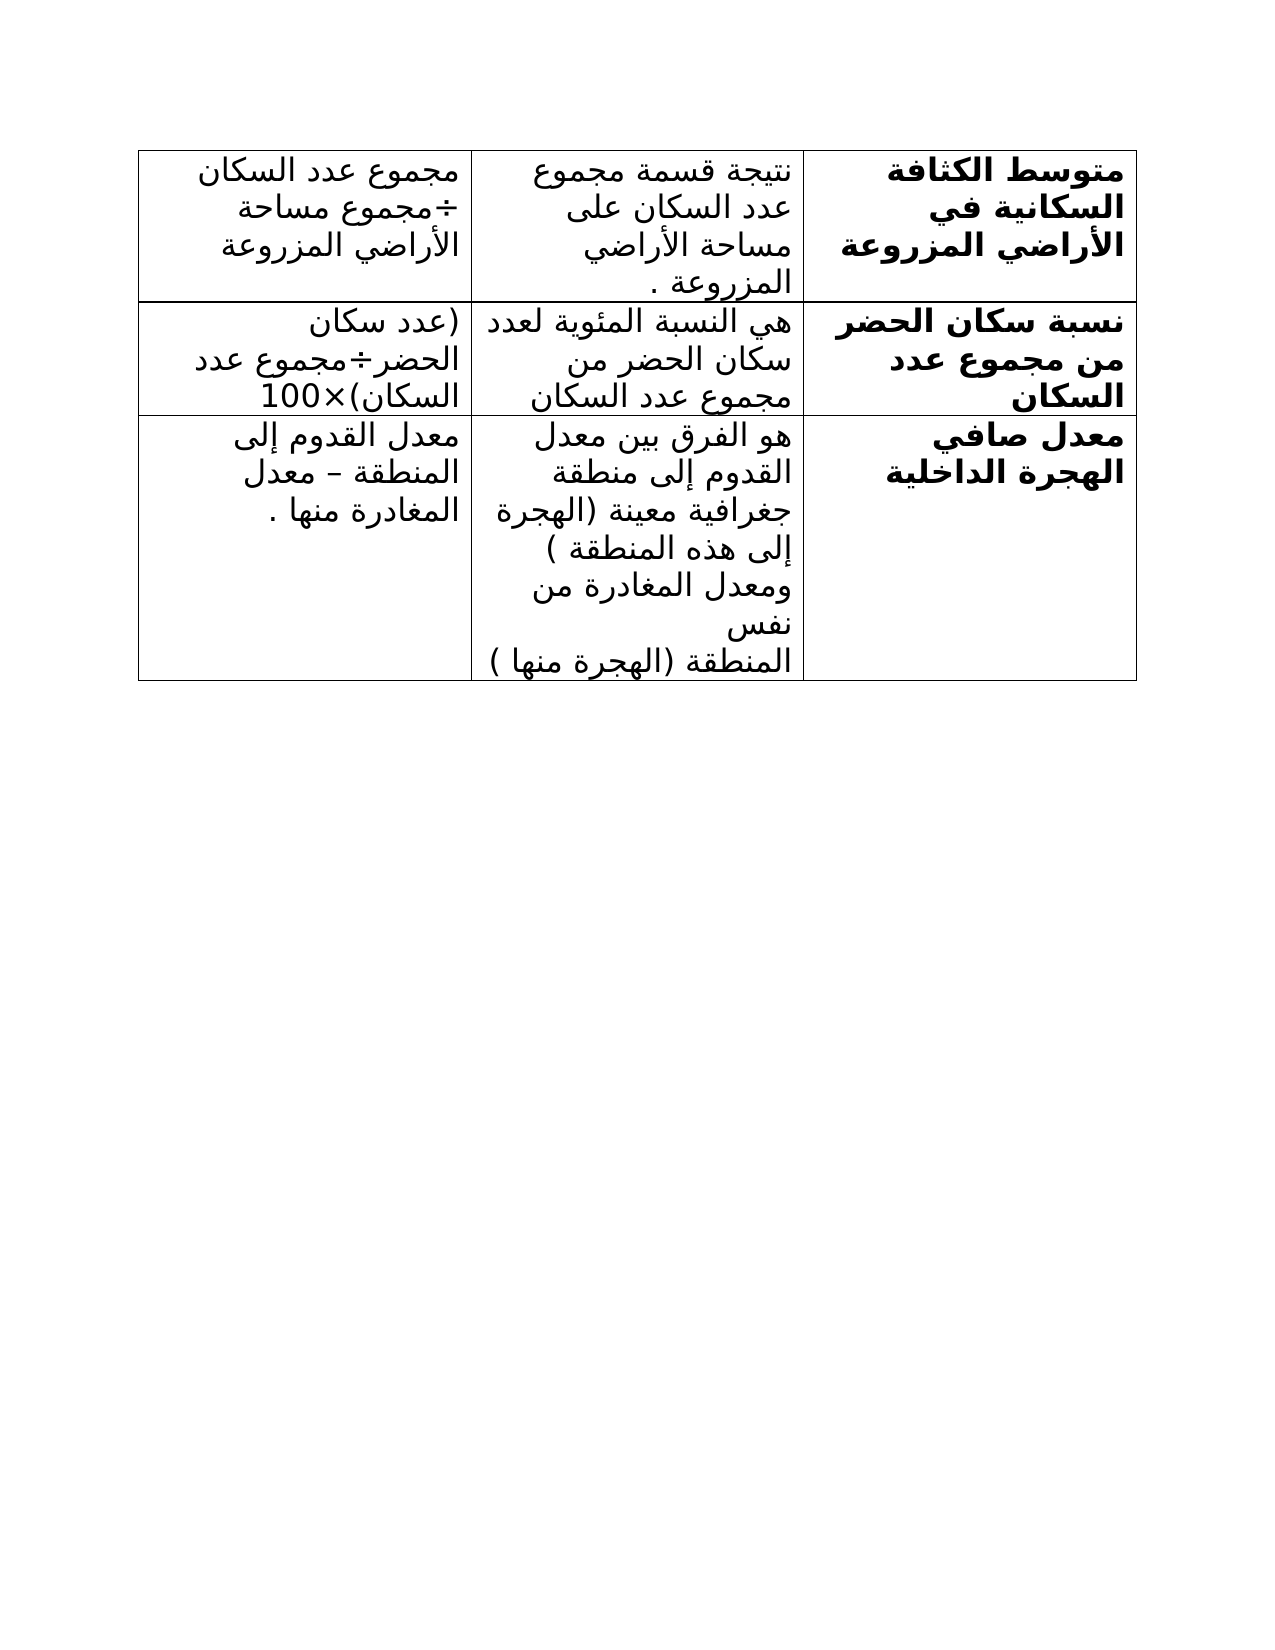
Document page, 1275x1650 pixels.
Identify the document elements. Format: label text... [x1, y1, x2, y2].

table_cell هي النسبة المئوية لعدد سكان الحضر من مجموع عدد السكان [472, 303, 803, 415]
table_cell نسبة سكان الحضر من مجموع عدد السكان [804, 303, 1136, 415]
table_cell نتيجة قسمة مجموع عدد السكان على مساحة الأراضي المزروعة . [472, 151, 803, 301]
table_cell معدل القدوم إلى المنطقة – معدل المغادرة منها . [139, 416, 471, 679]
table_cell هو الفرق بين معدل القدوم إلى منطقة جغرافية معينة (الهجرة إلى هذه المنطقة ) ومعدل المغادرة من نفس المنطقة (الهجرة منها ) [472, 416, 803, 679]
table_cell مجموع عدد السكان ÷مجموع مساحة الأراضي المزروعة [139, 151, 471, 301]
table_cell متوسط الكثافة السكانية في الأراضي المزروعة [804, 151, 1136, 301]
table_cell معدل صافي الهجرة الداخلية [804, 416, 1136, 679]
table_cell (عدد سكان الحضر÷مجموع عدد السكان)×100 [139, 303, 471, 415]
